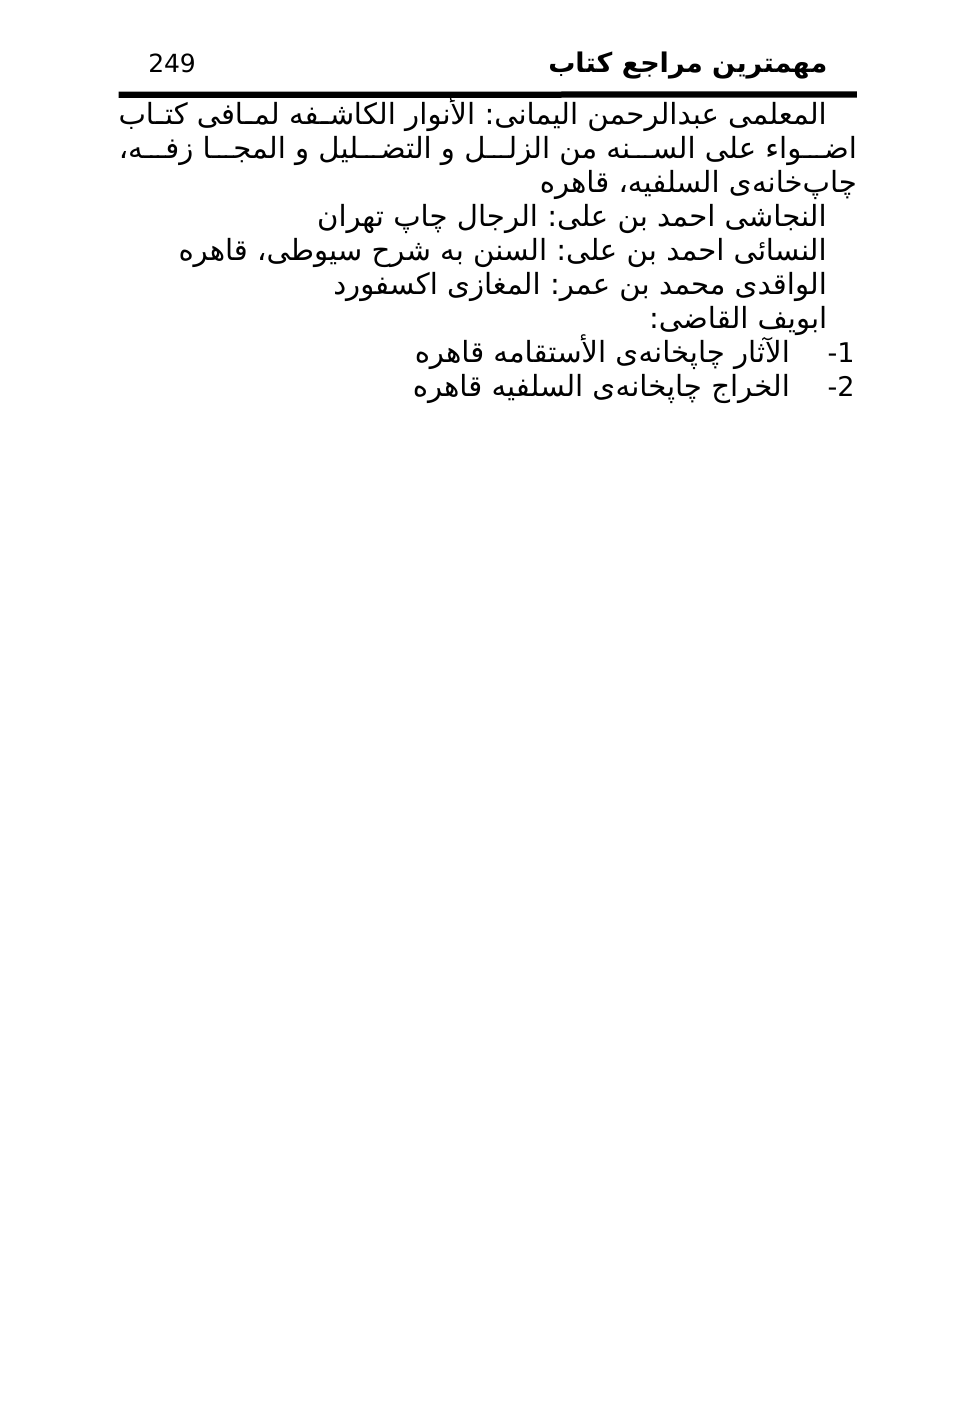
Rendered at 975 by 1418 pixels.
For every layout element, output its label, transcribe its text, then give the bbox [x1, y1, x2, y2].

text المعلمی عبدالرحمن الیمانی: الأنوار الکاشفه لمافی کتاب اضواء علی السنه من الزلل و التضلیل و المجا زفه، چاپ‌خانه‌ی السلفیه، قاهره [118, 98, 857, 199]
text الواقدی محمد بن عمر: المغازی اکسفورد [118, 267, 857, 301]
text ابویف القاضی: [118, 301, 857, 335]
list الآثار چاپخانه‌ی الأستقامه قاهره [118, 335, 827, 369]
list الخراج چاپخانه‌ی السلفیه قاهره [118, 369, 827, 403]
text النسائی احمد بن علی: السنن به شرح سیوطی، قاهره [118, 233, 857, 267]
text النجاشی احمد بن علی: الرجال چاپ تهران [118, 199, 857, 233]
